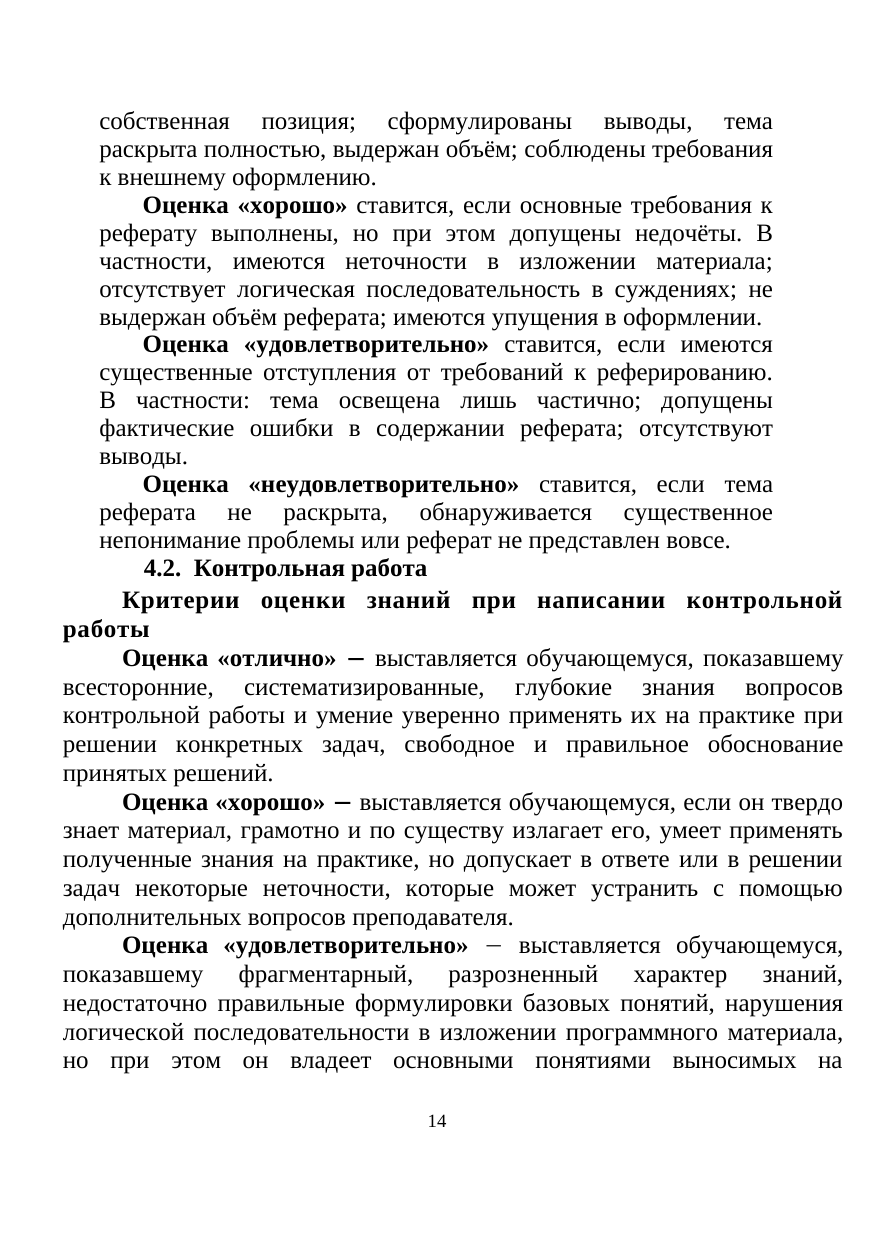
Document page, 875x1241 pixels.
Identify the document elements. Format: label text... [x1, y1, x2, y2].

text Оценка «отлично» выставляется обучающемуся, показавшему всесторонние, систематизированные, глубокие знания вопросов контрольной работы и умение уверенно применять их на практике при решении конкретных задач, свободное и правильное обоснование принятых решений. [63, 643, 844, 787]
text Оценка «хорошо» ставится, если основные требования к реферату выполнены, но при этом допущены недочёты. В частности, имеются неточности в изложении материала; отсутствует логическая последовательность в суждениях; не выдержан объём реферата; имеются упущения в оформлении. [99, 191, 773, 330]
text Оценка «хорошо» выставляется обучающемуся, если он твердо знает материал, грамотно и по существу излагает его, умеет применять полученные знания на практике, но допускает в ответе или в решении задач некоторые неточности, которые может устранить с помощью дополнительных вопросов преподавателя. [63, 787, 844, 930]
text 4.2. Контрольная работа [143, 553, 814, 582]
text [99, 107, 773, 191]
text Оценка «неудовлетворительно» ставится, если тема реферата не раскрыта, обнаруживается существенное непонимание проблемы или реферат не представлен вовсе. [99, 470, 773, 553]
text Оценка «удовлетворительно» ставится, если имеются существенные отступления от требований к реферированию. В частности: тема освещена лишь частично; допущены фактические ошибки в содержании реферата; отсутствуют выводы. [99, 330, 773, 470]
text Критерии оценки знаний при написании контрольной работы [63, 585, 844, 643]
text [63, 930, 844, 1074]
